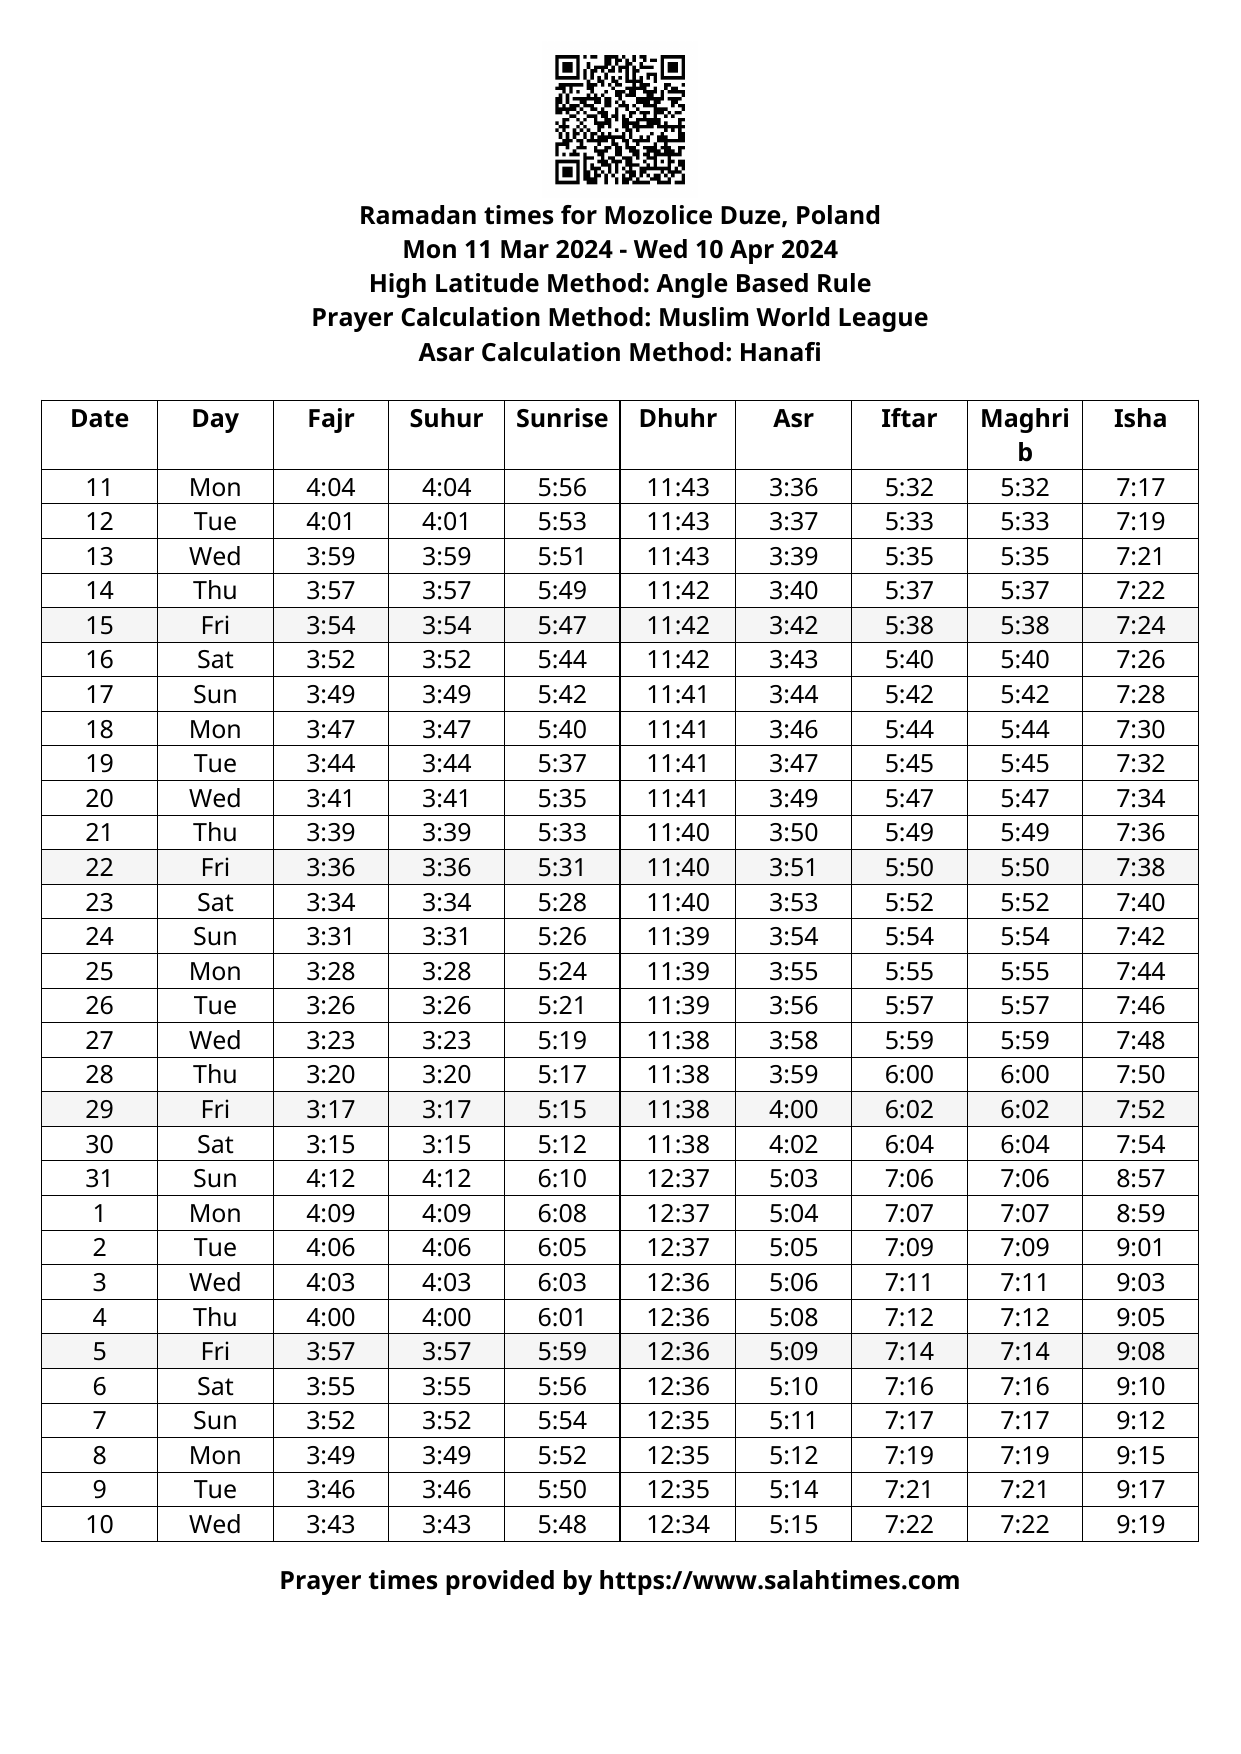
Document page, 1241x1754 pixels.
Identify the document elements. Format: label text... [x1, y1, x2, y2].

table_cell 3:15 [274, 1127, 388, 1160]
table_cell 5:32 [852, 470, 967, 503]
table_cell 3:28 [274, 954, 388, 987]
table_cell 3:54 [736, 919, 851, 953]
text Ramadan times for Mozolice Duze, Poland [42, 198, 1198, 232]
table_cell Fri [158, 1334, 273, 1368]
table_cell 5:45 [852, 746, 967, 780]
table_cell 11:43 [621, 470, 735, 503]
table_cell 3:43 [736, 643, 851, 676]
table_cell 7:52 [1083, 1092, 1198, 1126]
table_cell 5:42 [968, 677, 1082, 711]
table_cell 5:50 [968, 850, 1082, 884]
text Asar Calculation Method: Hanafi [42, 334, 1198, 368]
table_cell Wed [158, 539, 273, 572]
table_cell 9:03 [1083, 1265, 1198, 1299]
table_cell Tue [158, 989, 273, 1022]
table_cell 12:36 [621, 1369, 735, 1402]
table_cell 5:10 [736, 1369, 851, 1402]
table_cell 4:02 [736, 1127, 851, 1160]
table_cell 5:05 [736, 1231, 851, 1264]
table_cell 7:21 [852, 1473, 967, 1506]
table_cell 3:31 [389, 919, 504, 953]
table_cell 5:35 [505, 781, 619, 814]
table_cell 3:56 [736, 989, 851, 1022]
table_cell 3:36 [274, 850, 388, 884]
table_cell 4:00 [736, 1092, 851, 1126]
table_header Suhur [389, 401, 504, 469]
table_cell 12:37 [621, 1196, 735, 1229]
table_cell 3:57 [274, 1334, 388, 1368]
table_cell 5:44 [505, 643, 619, 676]
table_cell 3:40 [736, 574, 851, 607]
table_header Dhuhr [621, 401, 735, 469]
table_cell 29 [42, 1092, 157, 1126]
table_cell 5:09 [736, 1334, 851, 1368]
table_cell 7 [42, 1404, 157, 1437]
table_cell 5:37 [968, 574, 1082, 607]
table_cell 5:32 [968, 470, 1082, 503]
table_cell 5:37 [505, 746, 619, 780]
table_cell 7:26 [1083, 643, 1198, 676]
table_cell 5:52 [968, 885, 1082, 918]
table_cell 3:59 [389, 539, 504, 572]
table_cell 5:59 [505, 1334, 619, 1368]
table_cell 4:03 [274, 1265, 388, 1299]
table_cell 7:19 [852, 1438, 967, 1472]
table_cell Tue [158, 1473, 273, 1506]
table_cell 3 [42, 1265, 157, 1299]
table_cell 3:49 [274, 1438, 388, 1472]
table_cell Wed [158, 781, 273, 814]
table_cell 14 [42, 574, 157, 607]
table_cell 5:57 [852, 989, 967, 1022]
table_cell 4:04 [274, 470, 388, 503]
table_cell 3:46 [736, 712, 851, 745]
table_cell 5:53 [505, 504, 619, 538]
table_cell 3:59 [274, 539, 388, 572]
table_cell 3:52 [389, 643, 504, 676]
table_cell 11:38 [621, 1023, 735, 1057]
table_cell 5:50 [852, 850, 967, 884]
table_cell 24 [42, 919, 157, 953]
table_cell 5:59 [852, 1023, 967, 1057]
table_cell 7:48 [1083, 1023, 1198, 1057]
table_cell Tue [158, 1231, 273, 1264]
table_cell Tue [158, 504, 273, 538]
table_cell 7:54 [1083, 1127, 1198, 1160]
table_cell 7:50 [1083, 1058, 1198, 1091]
table_cell 3:49 [389, 677, 504, 711]
table_cell 6:00 [968, 1058, 1082, 1091]
table_cell 5:49 [852, 816, 967, 849]
table_cell 7:28 [1083, 677, 1198, 711]
table_cell 12:37 [621, 1231, 735, 1264]
table_cell 4:06 [274, 1231, 388, 1264]
table_cell 3:39 [389, 816, 504, 849]
table_cell 5:17 [505, 1058, 619, 1091]
table_cell Sun [158, 919, 273, 953]
table_cell 5 [42, 1334, 157, 1368]
table_cell 3:54 [389, 608, 504, 642]
table_cell 11:42 [621, 608, 735, 642]
table_cell 6:01 [505, 1300, 619, 1333]
table_cell 5:40 [968, 643, 1082, 676]
table_cell 18 [42, 712, 157, 745]
table_cell 7:07 [968, 1196, 1082, 1229]
table_cell 3:42 [736, 608, 851, 642]
table_cell 5:33 [968, 504, 1082, 538]
table_cell 5:52 [505, 1438, 619, 1472]
table_cell 12:36 [621, 1265, 735, 1299]
table_cell 7:46 [1083, 989, 1198, 1022]
table_cell 9:17 [1083, 1473, 1198, 1506]
table_cell 9:15 [1083, 1438, 1198, 1472]
table_cell 7:12 [968, 1300, 1082, 1333]
table_cell 6:05 [505, 1231, 619, 1264]
table_cell 3:44 [274, 746, 388, 780]
table_cell 5:51 [505, 539, 619, 572]
table_cell 23 [42, 885, 157, 918]
table_cell 8:57 [1083, 1161, 1198, 1195]
table_cell 3:52 [389, 1404, 504, 1437]
table_cell 4:00 [274, 1300, 388, 1333]
table_cell 11:43 [621, 539, 735, 572]
table_cell 5:44 [968, 712, 1082, 745]
text Prayer Calculation Method: Muslim World League [42, 300, 1198, 334]
table_header Fajr [274, 401, 388, 469]
table_cell 5:49 [968, 816, 1082, 849]
table_cell 6:08 [505, 1196, 619, 1229]
table_header Maghrib [968, 401, 1082, 469]
table_cell 11:39 [621, 919, 735, 953]
table_cell 5:33 [852, 504, 967, 538]
table_cell 5:54 [852, 919, 967, 953]
table_cell 31 [42, 1161, 157, 1195]
table_cell 5:45 [968, 746, 1082, 780]
table_cell 3:43 [274, 1507, 388, 1541]
table_cell 5:56 [505, 470, 619, 503]
table_cell 6:10 [505, 1161, 619, 1195]
table_cell 9:05 [1083, 1300, 1198, 1333]
table_cell 4 [42, 1300, 157, 1333]
table_header Date [42, 401, 157, 469]
text Mon 11 Mar 2024 - Wed 10 Apr 2024 [42, 232, 1198, 266]
table_cell 3:59 [736, 1058, 851, 1091]
table_cell 3:55 [274, 1369, 388, 1402]
table_cell Thu [158, 1300, 273, 1333]
table_cell 3:52 [274, 643, 388, 676]
table_cell Wed [158, 1265, 273, 1299]
table_cell 3:17 [389, 1092, 504, 1126]
table_cell 5:48 [505, 1507, 619, 1541]
table_cell 3:55 [389, 1369, 504, 1402]
table_cell 4:01 [274, 504, 388, 538]
table_cell 5:33 [505, 816, 619, 849]
table_cell 5:55 [852, 954, 967, 987]
table_cell 5:15 [505, 1092, 619, 1126]
table_cell 5:40 [505, 712, 619, 745]
table_cell 16 [42, 643, 157, 676]
table_cell 11:39 [621, 954, 735, 987]
table_cell Mon [158, 1196, 273, 1229]
table_cell 5:38 [852, 608, 967, 642]
table_cell 12:37 [621, 1161, 735, 1195]
table_cell 11:43 [621, 504, 735, 538]
table_cell 5:44 [852, 712, 967, 745]
table_cell Fri [158, 850, 273, 884]
table_cell 3:46 [389, 1473, 504, 1506]
table_cell 17 [42, 677, 157, 711]
table_cell 7:38 [1083, 850, 1198, 884]
table_cell 3:41 [389, 781, 504, 814]
table_cell Mon [158, 470, 273, 503]
table_cell 3:47 [736, 746, 851, 780]
text High Latitude Method: Angle Based Rule [42, 266, 1198, 300]
table_cell 4:12 [274, 1161, 388, 1195]
table_cell Thu [158, 1058, 273, 1091]
table_cell 7:11 [968, 1265, 1082, 1299]
table_cell 9 [42, 1473, 157, 1506]
table_cell 11:42 [621, 643, 735, 676]
table_cell 5:24 [505, 954, 619, 987]
table_cell 7:32 [1083, 746, 1198, 780]
table_cell 11:41 [621, 781, 735, 814]
table_cell 5:37 [852, 574, 967, 607]
table_cell 11:41 [621, 746, 735, 780]
table_cell 5:35 [852, 539, 967, 572]
table_cell Sat [158, 1369, 273, 1402]
table_cell 5:59 [968, 1023, 1082, 1057]
table_cell 3:28 [389, 954, 504, 987]
table_cell 3:20 [274, 1058, 388, 1091]
table_cell 8 [42, 1438, 157, 1472]
table_cell 12:36 [621, 1334, 735, 1368]
table_cell 5:12 [505, 1127, 619, 1160]
table_cell 7:09 [852, 1231, 967, 1264]
table_cell 22 [42, 850, 157, 884]
table_cell 3:34 [389, 885, 504, 918]
table_cell 5:12 [736, 1438, 851, 1472]
table_cell 5:49 [505, 574, 619, 607]
table_cell 9:01 [1083, 1231, 1198, 1264]
table_cell Tue [158, 746, 273, 780]
table_cell 5:14 [736, 1473, 851, 1506]
table_cell 11:41 [621, 677, 735, 711]
table_cell 3:51 [736, 850, 851, 884]
table_cell 3:20 [389, 1058, 504, 1091]
table_cell 11:38 [621, 1092, 735, 1126]
table_cell 7:07 [852, 1196, 967, 1229]
table_cell 13 [42, 539, 157, 572]
table_cell 3:47 [274, 712, 388, 745]
table_cell 5:55 [968, 954, 1082, 987]
table_cell 7:24 [1083, 608, 1198, 642]
table_cell 7:21 [968, 1473, 1082, 1506]
table_cell 3:50 [736, 816, 851, 849]
table_cell 11:40 [621, 816, 735, 849]
table_cell 26 [42, 989, 157, 1022]
table_cell 7:42 [1083, 919, 1198, 953]
table_cell 7:14 [968, 1334, 1082, 1368]
table_cell 15 [42, 608, 157, 642]
table_cell 11:39 [621, 989, 735, 1022]
table_cell 3:36 [736, 470, 851, 503]
table_cell 5:54 [968, 919, 1082, 953]
table_cell 7:36 [1083, 816, 1198, 849]
table_header Day [158, 401, 273, 469]
text Prayer times provided by https://www.salahtimes.com [42, 1563, 1198, 1597]
table_cell 3:36 [389, 850, 504, 884]
table_cell 5:42 [505, 677, 619, 711]
table_cell 5:47 [852, 781, 967, 814]
table_cell 1 [42, 1196, 157, 1229]
table_cell 5:57 [968, 989, 1082, 1022]
table_cell 3:49 [389, 1438, 504, 1472]
table_cell Sat [158, 885, 273, 918]
table_cell 7:06 [968, 1161, 1082, 1195]
table_cell 7:09 [968, 1231, 1082, 1264]
table_cell 5:42 [852, 677, 967, 711]
table_cell Mon [158, 712, 273, 745]
table_cell 12:35 [621, 1404, 735, 1437]
table_cell 6 [42, 1369, 157, 1402]
table_cell 3:44 [389, 746, 504, 780]
table_cell 5:03 [736, 1161, 851, 1195]
table_cell 3:57 [274, 574, 388, 607]
table_cell 3:47 [389, 712, 504, 745]
table_cell 7:34 [1083, 781, 1198, 814]
table_cell 5:50 [505, 1473, 619, 1506]
table_cell 3:26 [274, 989, 388, 1022]
table_cell 11:40 [621, 885, 735, 918]
table_cell 4:01 [389, 504, 504, 538]
table_cell 27 [42, 1023, 157, 1057]
table_cell 11 [42, 470, 157, 503]
table_cell 4:12 [389, 1161, 504, 1195]
table_cell 11:42 [621, 574, 735, 607]
table_cell 28 [42, 1058, 157, 1091]
table_cell 3:34 [274, 885, 388, 918]
table_cell 7:22 [968, 1507, 1082, 1541]
table_cell 12:34 [621, 1507, 735, 1541]
table_cell 5:11 [736, 1404, 851, 1437]
table_cell Fri [158, 1092, 273, 1126]
table_cell 7:16 [968, 1369, 1082, 1402]
table_cell 6:02 [968, 1092, 1082, 1126]
table_cell 3:58 [736, 1023, 851, 1057]
table_cell Sun [158, 1161, 273, 1195]
table_cell 5:38 [968, 608, 1082, 642]
table_cell 5:28 [505, 885, 619, 918]
table_cell 3:37 [736, 504, 851, 538]
table_cell 30 [42, 1127, 157, 1160]
table_cell 9:19 [1083, 1507, 1198, 1541]
table_cell 3:31 [274, 919, 388, 953]
table_cell 3:53 [736, 885, 851, 918]
table_cell Mon [158, 1438, 273, 1472]
table_cell 6:04 [968, 1127, 1082, 1160]
table_cell 9:10 [1083, 1369, 1198, 1402]
table_cell 4:03 [389, 1265, 504, 1299]
table_cell 5:54 [505, 1404, 619, 1437]
table_cell 7:17 [852, 1404, 967, 1437]
table_cell 7:44 [1083, 954, 1198, 987]
table_cell 9:08 [1083, 1334, 1198, 1368]
table_cell 9:12 [1083, 1404, 1198, 1437]
table_cell Sat [158, 1127, 273, 1160]
table_cell 2 [42, 1231, 157, 1264]
table_cell 3:49 [736, 781, 851, 814]
table_cell 8:59 [1083, 1196, 1198, 1229]
table_cell 5:47 [505, 608, 619, 642]
table_cell 11:38 [621, 1127, 735, 1160]
table_cell 7:22 [1083, 574, 1198, 607]
table_header Asr [736, 401, 851, 469]
table_cell 5:56 [505, 1369, 619, 1402]
table_cell 12:35 [621, 1473, 735, 1506]
table_cell 5:15 [736, 1507, 851, 1541]
table_cell 7:30 [1083, 712, 1198, 745]
table_cell 3:41 [274, 781, 388, 814]
table_header Isha [1083, 401, 1198, 469]
table_cell 5:04 [736, 1196, 851, 1229]
table_cell 3:26 [389, 989, 504, 1022]
table_cell 12:36 [621, 1300, 735, 1333]
table_cell 11:40 [621, 850, 735, 884]
table_cell 3:57 [389, 1334, 504, 1368]
table_cell 19 [42, 746, 157, 780]
table_cell 7:06 [852, 1161, 967, 1195]
table_cell 7:19 [1083, 504, 1198, 538]
table_cell 3:46 [274, 1473, 388, 1506]
table_cell Sun [158, 1404, 273, 1437]
table_cell 12 [42, 504, 157, 538]
table_cell Thu [158, 574, 273, 607]
picture [542, 41, 699, 198]
table_cell 7:17 [968, 1404, 1082, 1437]
table_cell Wed [158, 1507, 273, 1541]
table_cell 7:40 [1083, 885, 1198, 918]
table_cell Mon [158, 954, 273, 987]
table_header Iftar [852, 401, 967, 469]
table_cell 20 [42, 781, 157, 814]
table_cell 10 [42, 1507, 157, 1541]
table_cell 3:49 [274, 677, 388, 711]
table_cell 25 [42, 954, 157, 987]
table_cell Wed [158, 1023, 273, 1057]
table_cell 3:17 [274, 1092, 388, 1126]
table_cell 5:31 [505, 850, 619, 884]
table_cell 21 [42, 816, 157, 849]
table_cell 3:43 [389, 1507, 504, 1541]
table_cell 4:04 [389, 470, 504, 503]
table_cell 7:19 [968, 1438, 1082, 1472]
table_cell 4:09 [389, 1196, 504, 1229]
table_cell 3:23 [274, 1023, 388, 1057]
table_cell 3:57 [389, 574, 504, 607]
table_cell 11:38 [621, 1058, 735, 1091]
table_cell 7:11 [852, 1265, 967, 1299]
table_cell 7:16 [852, 1369, 967, 1402]
table_cell Sat [158, 643, 273, 676]
table_cell 7:14 [852, 1334, 967, 1368]
table_cell 3:39 [736, 539, 851, 572]
table_cell 4:09 [274, 1196, 388, 1229]
table_cell 5:08 [736, 1300, 851, 1333]
table_cell 12:35 [621, 1438, 735, 1472]
table_cell 3:15 [389, 1127, 504, 1160]
table_cell 5:06 [736, 1265, 851, 1299]
table_cell 3:39 [274, 816, 388, 849]
table_cell 5:52 [852, 885, 967, 918]
table_cell 5:26 [505, 919, 619, 953]
table_cell 6:00 [852, 1058, 967, 1091]
table_cell Thu [158, 816, 273, 849]
table_cell 5:19 [505, 1023, 619, 1057]
table_cell 4:06 [389, 1231, 504, 1264]
table_cell 7:17 [1083, 470, 1198, 503]
table_cell 7:21 [1083, 539, 1198, 572]
table_cell 5:35 [968, 539, 1082, 572]
table_cell Fri [158, 608, 273, 642]
table_cell 3:54 [274, 608, 388, 642]
table_cell 3:55 [736, 954, 851, 987]
table_cell 3:44 [736, 677, 851, 711]
table_cell 6:04 [852, 1127, 967, 1160]
table_cell 3:23 [389, 1023, 504, 1057]
table_cell 5:40 [852, 643, 967, 676]
table_cell 5:47 [968, 781, 1082, 814]
table_cell Sun [158, 677, 273, 711]
table_cell 6:03 [505, 1265, 619, 1299]
table_cell 4:00 [389, 1300, 504, 1333]
table_header Sunrise [505, 401, 619, 469]
table_cell 3:52 [274, 1404, 388, 1437]
table_cell 7:12 [852, 1300, 967, 1333]
table_cell 5:21 [505, 989, 619, 1022]
table_cell 7:22 [852, 1507, 967, 1541]
table_cell 11:41 [621, 712, 735, 745]
table_cell 6:02 [852, 1092, 967, 1126]
